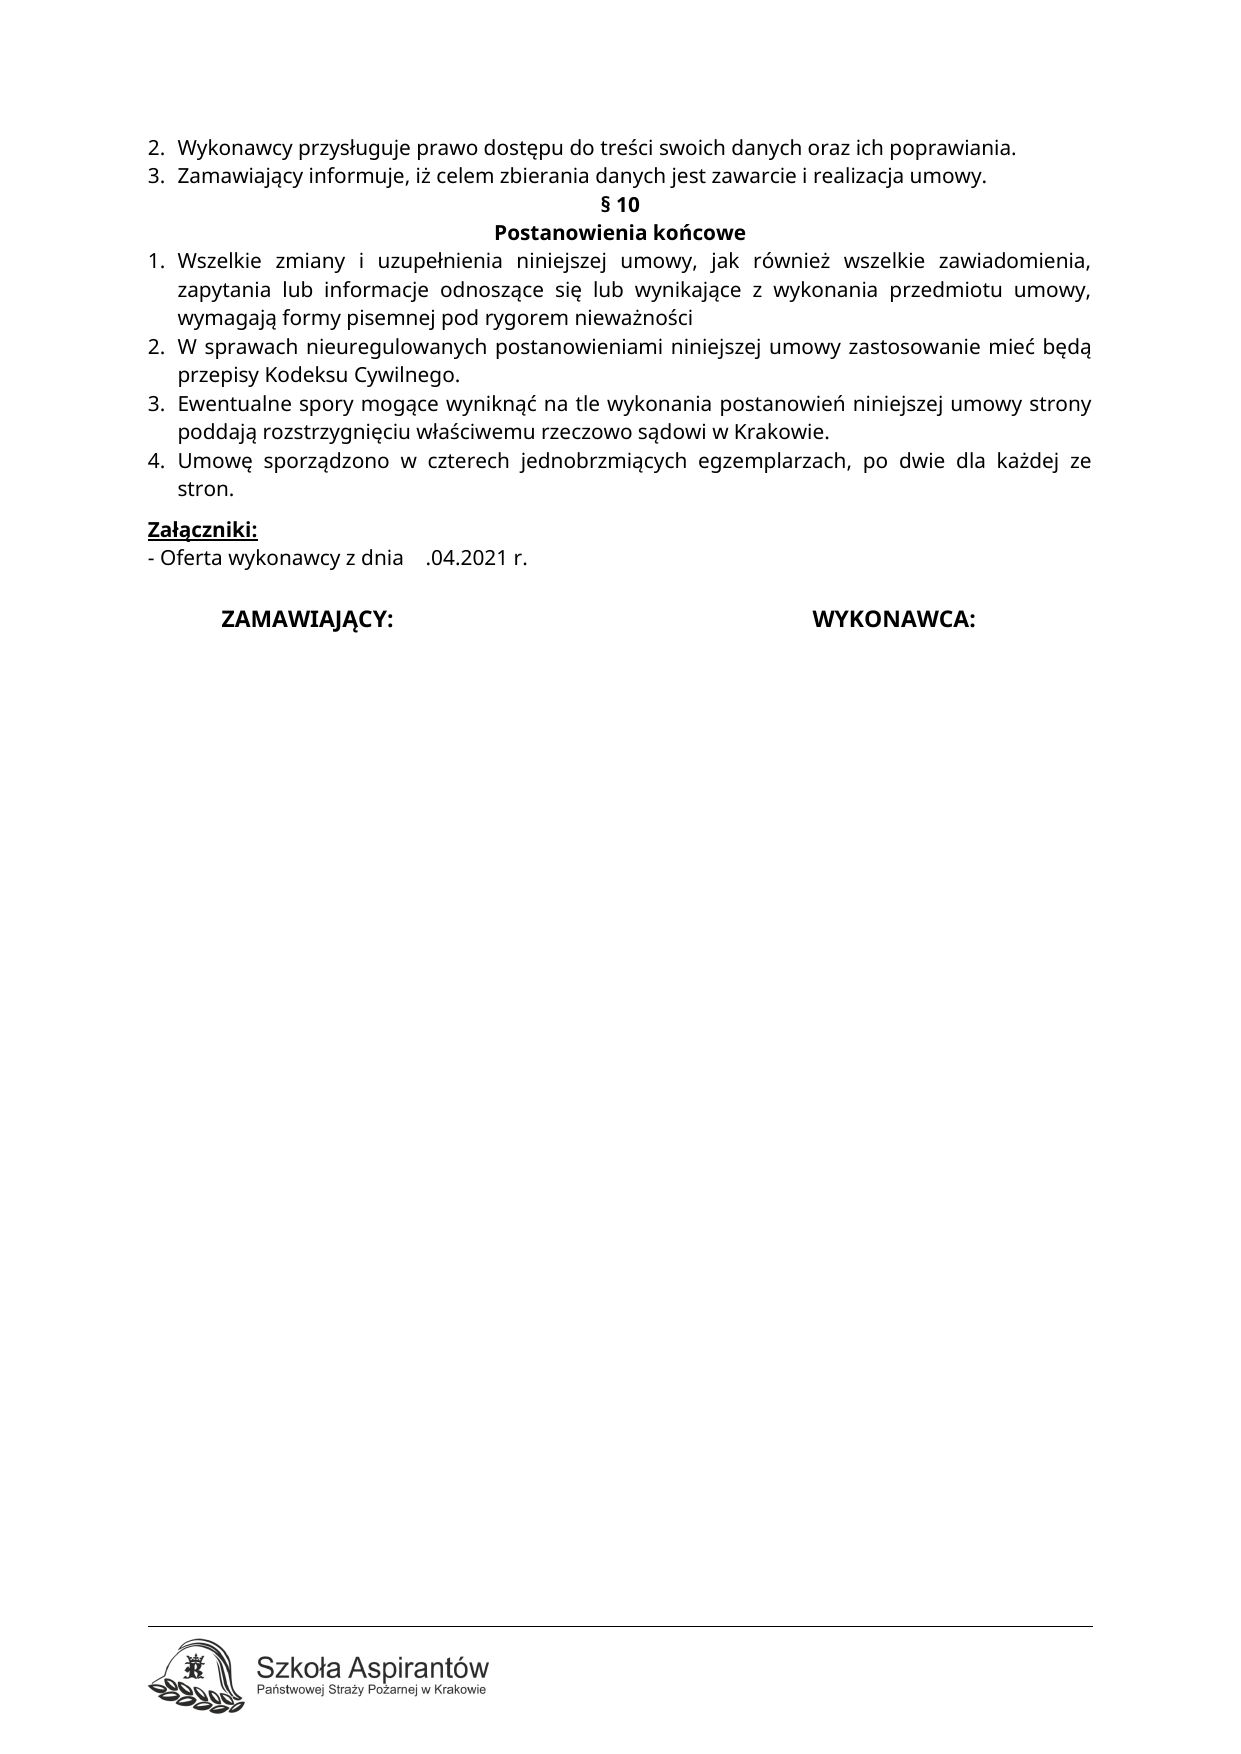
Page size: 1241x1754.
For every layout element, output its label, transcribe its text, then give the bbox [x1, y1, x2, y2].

list Wykonawcy przysługuje prawo dostępu do treści swoich danych oraz ich poprawiania. [148, 133, 1093, 161]
text ZAMAWIAJĄCY: WYKONAWCA: [177, 603, 1093, 634]
text - Oferta wykonawcy z dnia .04.2021 r. [148, 543, 1093, 572]
text Załączniki: [148, 515, 1093, 543]
text Postanowienia końcowe [148, 218, 1093, 247]
text § 10 [148, 190, 1093, 218]
list Ewentualne spory mogące wyniknąć na tle wykonania postanowień niniejszej umowy strony poddają rozstrzygnięciu właściwemu rzeczowo sądowi w Krakowie. [148, 389, 1093, 446]
list W sprawach nieuregulowanych postanowieniami niniejszej umowy zastosowanie mieć będą przepisy Kodeksu Cywilnego. [148, 332, 1093, 389]
list Umowę sporządzono w czterech jednobrzmiących egzemplarzach, po dwie dla każdej ze stron. [148, 446, 1093, 503]
picture [147, 1638, 489, 1714]
list Wszelkie zmiany i uzupełnienia niniejszej umowy, jak również wszelkie zawiadomienia, zapytania lub informacje odnoszące się lub wynikające z wykonania przedmiotu umowy, wymagają formy pisemnej pod rygorem nieważności [148, 247, 1093, 332]
list Zamawiający informuje, iż celem zbierania danych jest zawarcie i realizacja umowy. [148, 161, 1093, 190]
